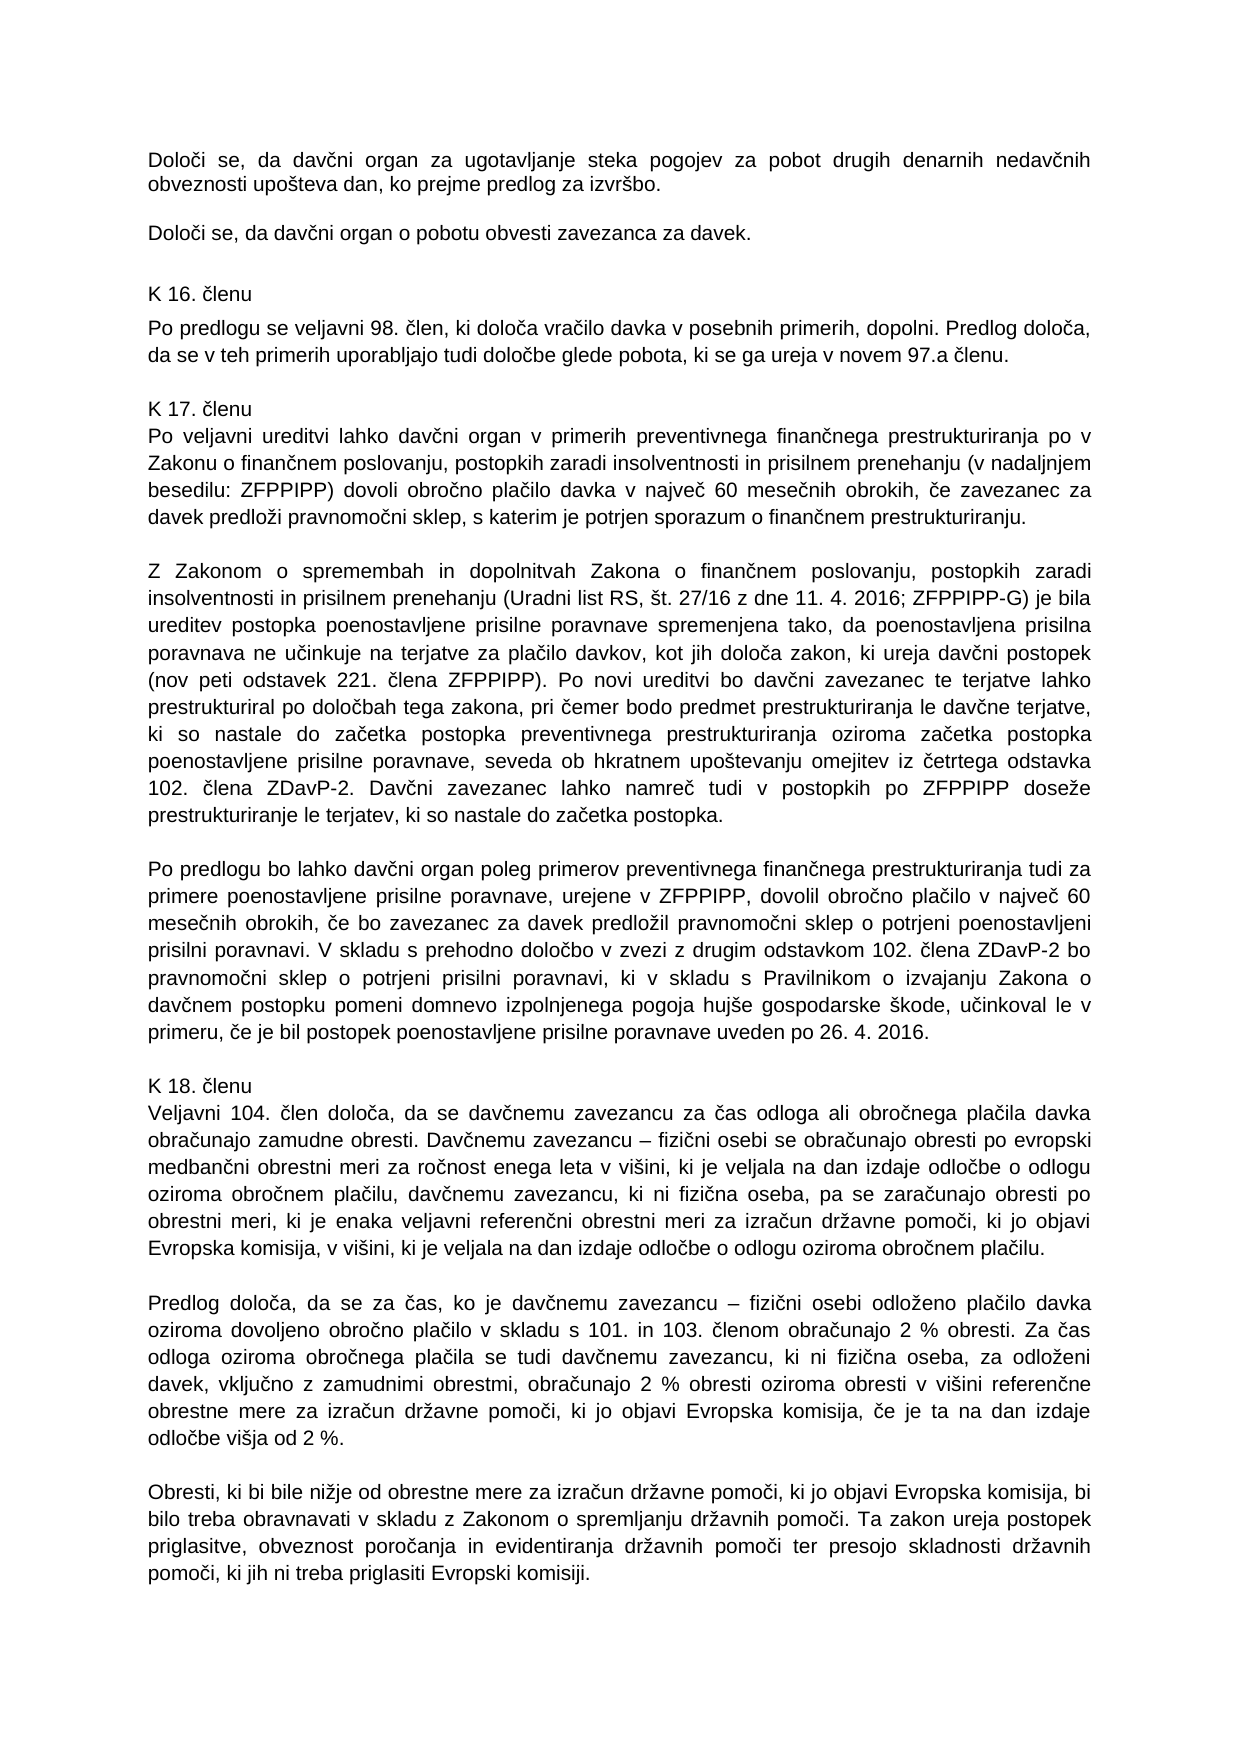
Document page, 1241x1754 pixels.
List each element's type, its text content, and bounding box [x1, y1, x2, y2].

text K 18. členu [148, 1071, 1092, 1098]
text Po veljavni ureditvi lahko davčni organ v primerih preventivnega finančnega prestrukturiranja po v Zakonu o finančnem poslovanju, postopkih zaradi insolventnosti in prisilnem prenehanju (v nadaljnjem besedilu: ZFPPIPP) dovoli obročno plačilo davka v največ 60 mesečnih obrokih, če zavezanec za davek predloži pravnomočni sklep, s katerim je potrjen sporazum o finančnem prestrukturiranju. [148, 421, 1092, 529]
text Določi se, da davčni organ o pobotu obvesti zavezanca za davek. [148, 221, 1092, 244]
text K 16. členu [148, 282, 1092, 306]
text Z Zakonom o spremembah in dopolnitvah Zakona o finančnem poslovanju, postopkih zaradi insolventnosti in prisilnem prenehanju (Uradni list RS, št. 27/16 z dne 11. 4. 2016; ZFPPIPP-G) je bila ureditev postopka poenostavljene prisilne poravnave spremenjena tako, da poenostavljena prisilna poravnava ne učinkuje na terjatve za plačilo davkov, kot jih določa zakon, ki ureja davčni postopek (nov peti odstavek 221. člena ZFPPIPP). Po novi ureditvi bo davčni zavezanec te terjatve lahko prestrukturiral po določbah tega zakona, pri čemer bodo predmet prestrukturiranja le davčne terjatve, ki so nastale do začetka postopka preventivnega prestrukturiranja oziroma začetka postopka poenostavljene prisilne poravnave, seveda ob hkratnem upoštevanju omejitev iz četrtega odstavka 102. člena ZDavP-2. Davčni zavezanec lahko namreč tudi v postopkih po ZFPPIPP doseže prestrukturiranje le terjatev, ki so nastale do začetka postopka. [148, 556, 1092, 827]
text Določi se, da davčni organ za ugotavljanje steka pogojev za pobot drugih denarnih nedavčnih obveznosti upošteva dan, ko prejme predlog za izvršbo. [148, 148, 1092, 196]
text Po predlogu bo lahko davčni organ poleg primerov preventivnega finančnega prestrukturiranja tudi za primere poenostavljene prisilne poravnave, urejene v ZFPPIPP, dovolil obročno plačilo v največ 60 mesečnih obrokih, če bo zavezanec za davek predložil pravnomočni sklep o potrjeni poenostavljeni prisilni poravnavi. V skladu s prehodno določbo v zvezi z drugim odstavkom 102. člena ZDavP-2 bo pravnomočni sklep o potrjeni prisilni poravnavi, ki v skladu s Pravilnikom o izvajanju Zakona o davčnem postopku pomeni domnevo izpolnjenega pogoja hujše gospodarske škode, učinkoval le v primeru, če je bil postopek poenostavljene prisilne poravnave uveden po 26. 4. 2016. [148, 854, 1092, 1043]
text Veljavni 104. člen določa, da se davčnemu zavezancu za čas odloga ali obročnega plačila davka obračunajo zamudne obresti. Davčnemu zavezancu – fizični osebi se obračunajo obresti po evropski medbančni obrestni meri za ročnost enega leta v višini, ki je veljala na dan izdaje odločbe o odlogu oziroma obročnem plačilu, davčnemu zavezancu, ki ni fizična oseba, pa se zaračunajo obresti po obrestni meri, ki je enaka veljavni referenčni obrestni meri za izračun državne pomoči, ki jo objavi Evropska komisija, v višini, ki je veljala na dan izdaje odločbe o odlogu oziroma obročnem plačilu. [148, 1098, 1092, 1260]
text Po predlogu se veljavni 98. člen, ki določa vračilo davka v posebnih primerih, dopolni. Predlog določa, da se v teh primerih uporabljajo tudi določbe glede pobota, ki se ga ureja v novem 97.a členu. [148, 312, 1092, 366]
text Obresti, ki bi bile nižje od obrestne mere za izračun državne pomoči, ki jo objavi Evropska komisija, bi bilo treba obravnavati v skladu z Zakonom o spremljanju državnih pomoči. Ta zakon ureja postopek priglasitve, obveznost poročanja in evidentiranja državnih pomoči ter presojo skladnosti državnih pomoči, ki jih ni treba priglasiti Evropski komisiji. [148, 1477, 1092, 1585]
text K 17. členu [148, 393, 1092, 421]
text Predlog določa, da se za čas, ko je davčnemu zavezancu – fizični osebi odloženo plačilo davka oziroma dovoljeno obročno plačilo v skladu s 101. in 103. členom obračunajo 2 % obresti. Za čas odloga oziroma obročnega plačila se tudi davčnemu zavezancu, ki ni fizična oseba, za odloženi davek, vključno z zamudnimi obrestmi, obračunajo 2 % obresti oziroma obresti v višini referenčne obrestne mere za izračun državne pomoči, ki jo objavi Evropska komisija, če je ta na dan izdaje odločbe višja od 2 %. [148, 1287, 1092, 1450]
